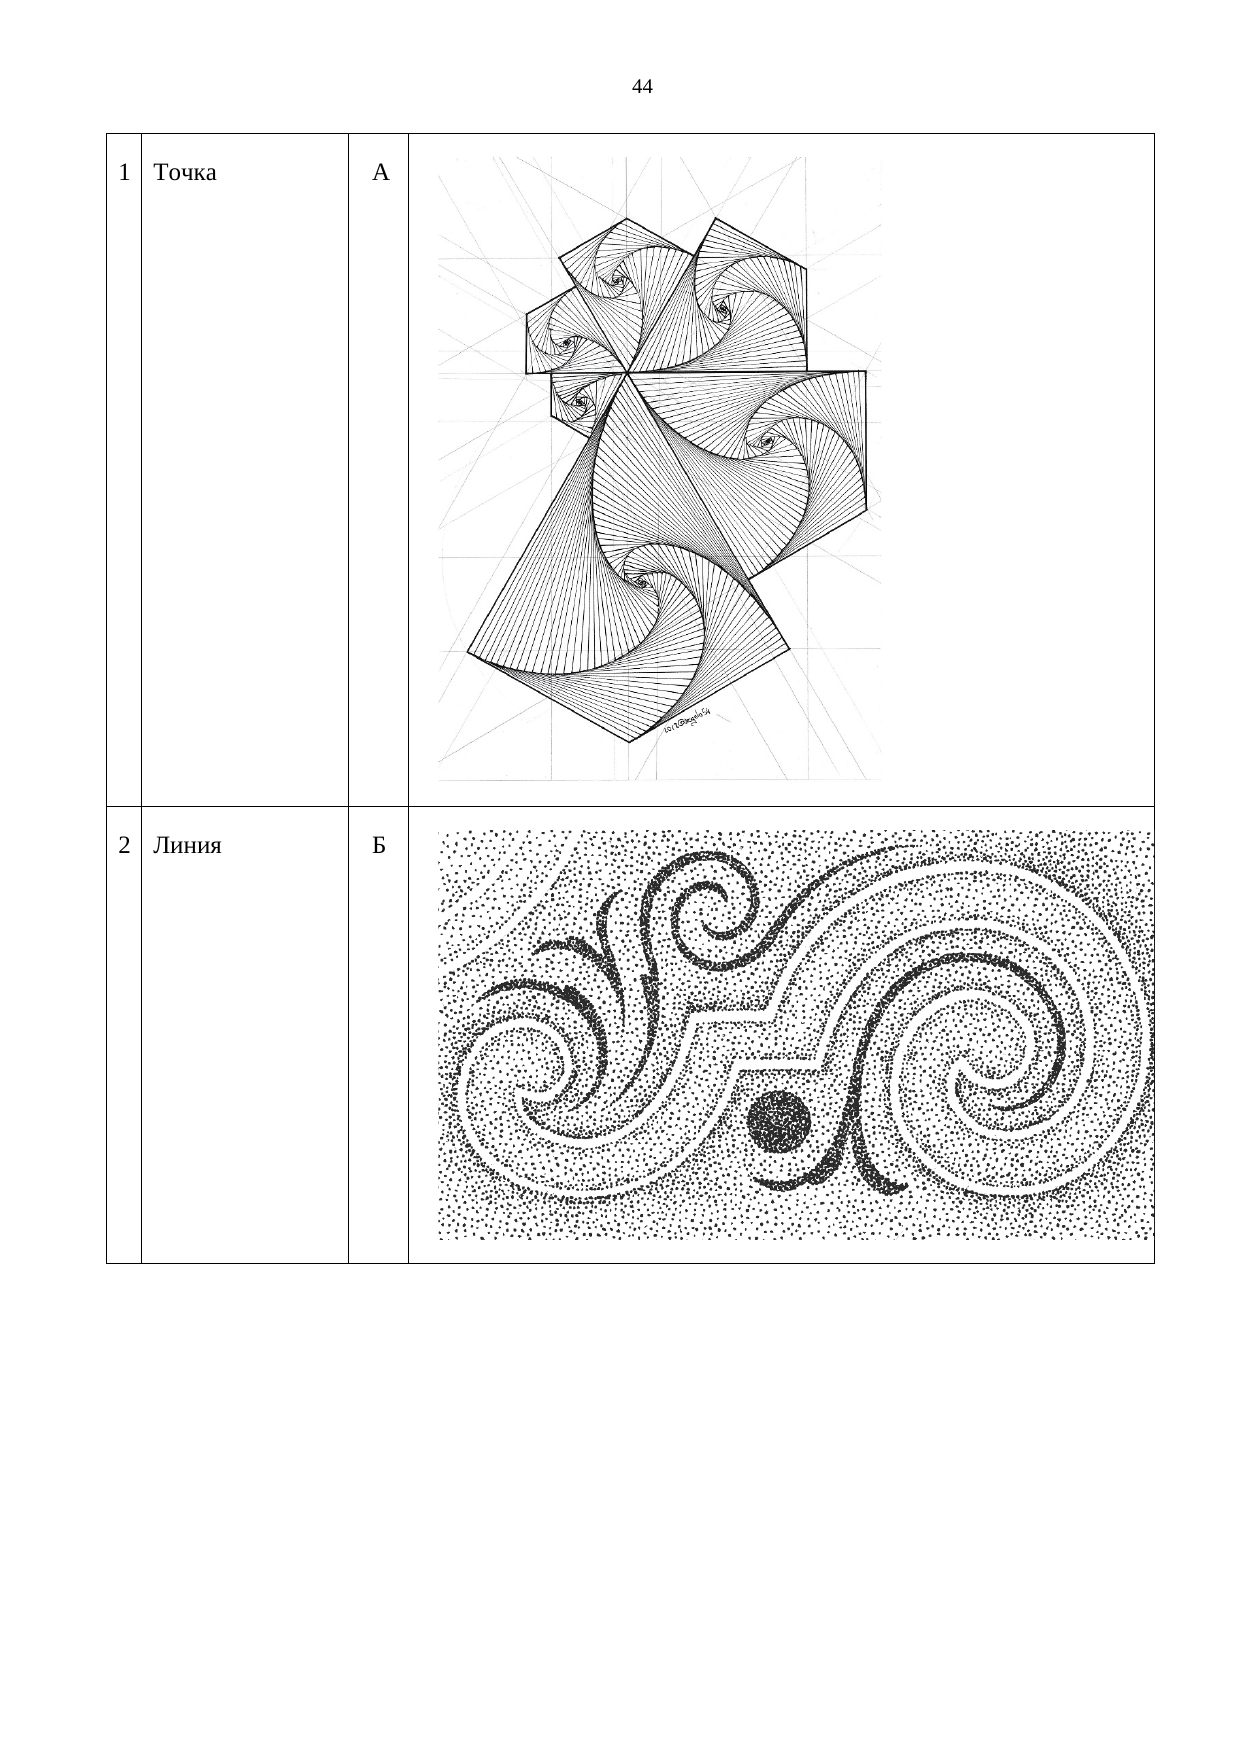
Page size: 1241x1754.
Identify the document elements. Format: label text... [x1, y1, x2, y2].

table_header 1 [107, 134, 141, 806]
picture [438, 157, 883, 782]
picture [438, 830, 1155, 1240]
table_header Точка [142, 134, 348, 806]
table_header [409, 134, 1154, 806]
table_cell 2 [107, 807, 141, 1263]
table_cell Линия [142, 807, 348, 1263]
table_cell [409, 807, 1154, 1263]
table_cell Б [349, 807, 408, 1263]
table_header А [349, 134, 408, 806]
